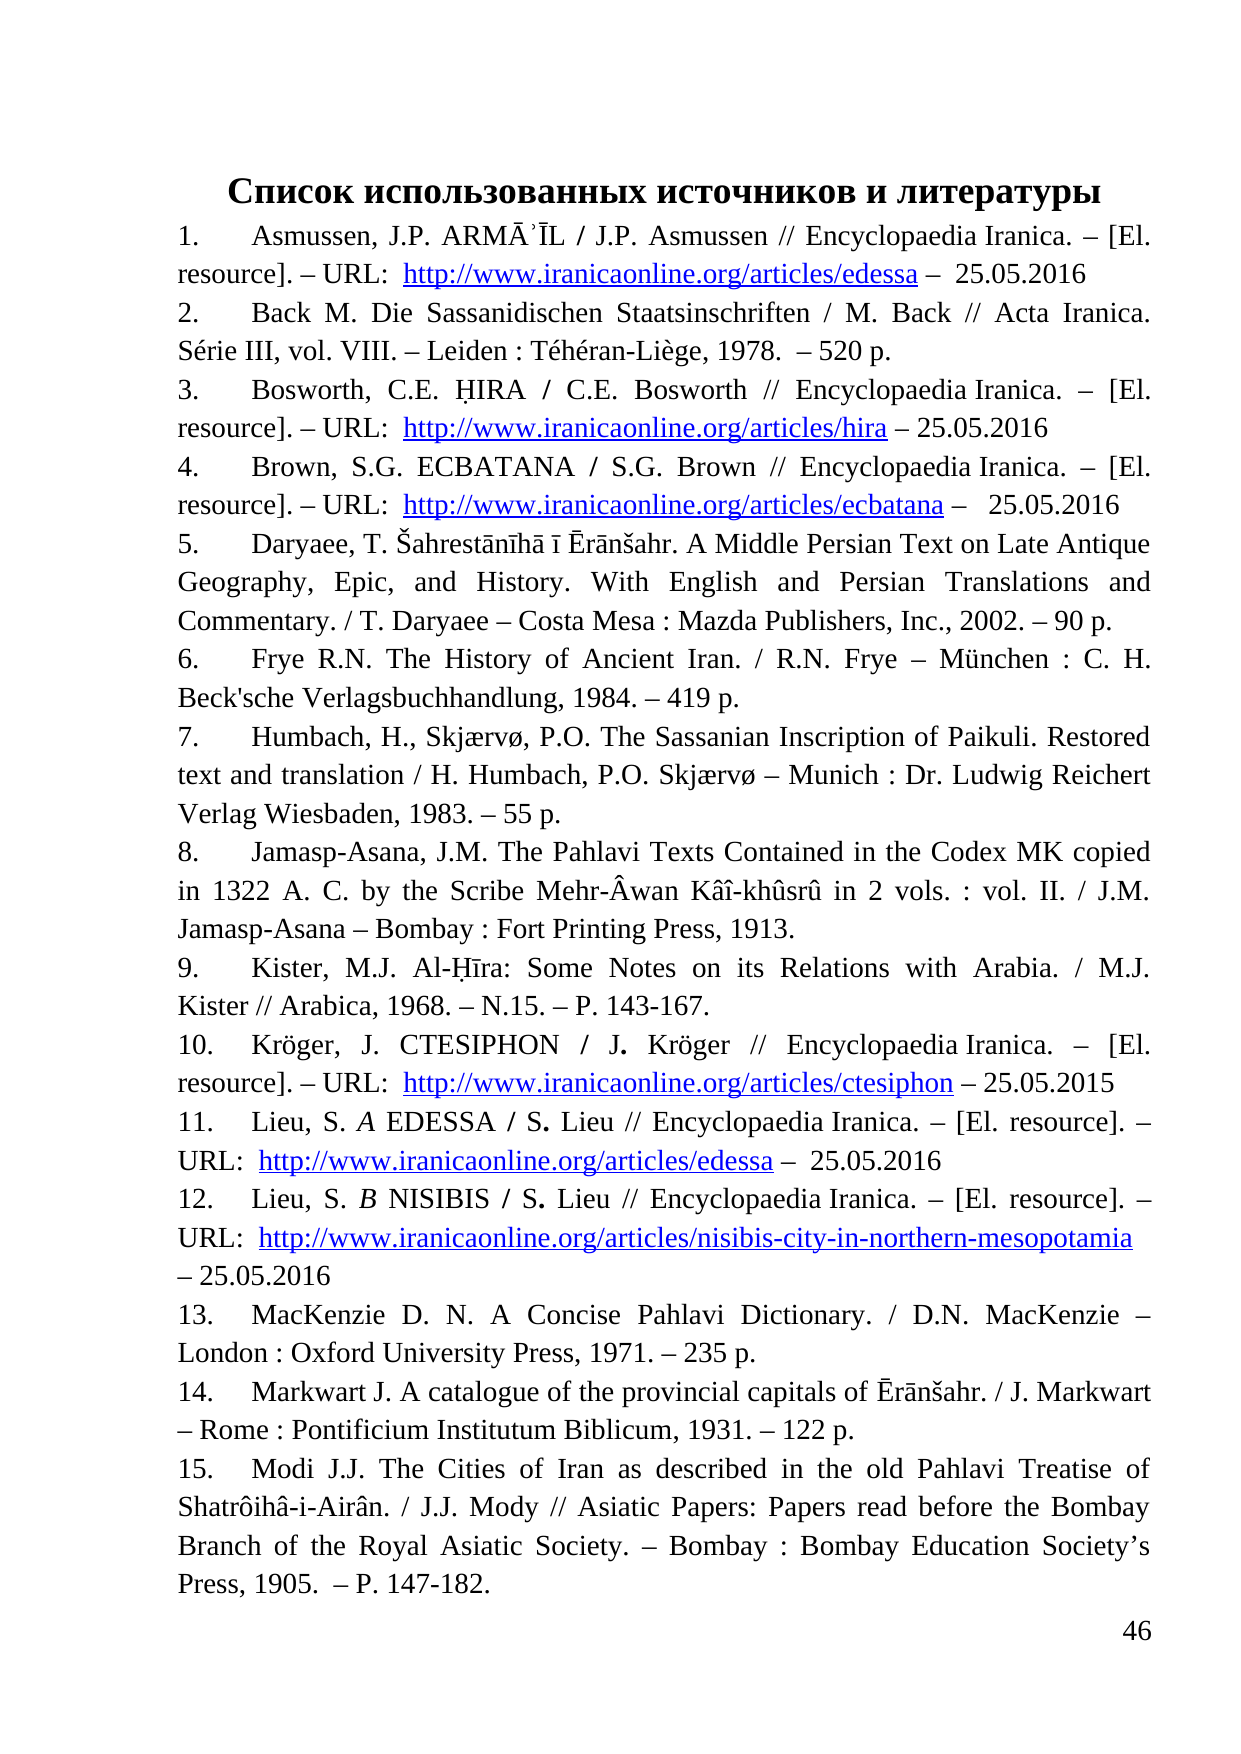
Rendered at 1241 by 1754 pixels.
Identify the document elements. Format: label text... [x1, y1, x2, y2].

list Kröger, J. CTESIPHON / J. Kröger // Encyclopaedia Iranica. – [El. resource]. – URL: http://www.iranicaonline.org/articles/ctesiphon – 25.05.2015 [177, 1027, 1152, 1099]
subtitle Список использованных источников и литературы [177, 168, 1152, 211]
list Markwart J. A catalogue of the provincial capitals of Ērānšahr. / J. Markwart – Rome : Pontificium Institutum Biblicum, 1931. – 122 p. [177, 1374, 1152, 1446]
list Asmussen, J.P. ARMĀʾĪL / J.P. Asmussen // Encyclopaedia Iranica. – [El. resource]. – URL: http://www.iranicaonline.org/articles/edessa – 25.05.2016 [177, 218, 1152, 290]
list Back M. Die Sassanidischen Staatsinschriften / M. Back // Acta Iranica. Série III, vol. VIII. – Leiden : Téhéran-Liège, 1978. – 520 p. [177, 295, 1152, 367]
list Modi J.J. The Cities of Iran as described in the old Pahlavi Treatise of Shatrôihâ-i-Airân. / J.J. Mody // Asiatic Papers: Papers read before the Bombay Branch of the Royal Asiatic Society. – Bombay : Bombay Education Society’s Press, 1905. – P. 147-182. [177, 1451, 1152, 1600]
list Daryaee, T. Šahrestānīhā ī Ērānšahr. A Middle Persian Text on Late Antique Geography, Epic, and History. With English and Persian Translations and Commentary. / T. Daryaee – Costa Mesa : Mazda Publishers, Inc., 2002. – 90 p. [177, 526, 1152, 637]
list Bosworth, С.E. ḤIRA / С.E. Bosworth // Encyclopaedia Iranica. – [El. resource]. – URL: http://www.iranicaonline.org/articles/hira – 25.05.2016 [177, 372, 1152, 444]
list Lieu, S. A EDESSA / S. Lieu // Encyclopaedia Iranica. – [El. resource]. – URL: http://www.iranicaonline.org/articles/edessa – 25.05.2016 [177, 1104, 1152, 1176]
list Frye R.N. The History of Ancient Iran. / R.N. Frye – München : C. H. Beck'sche Verlagsbuchhandlung, 1984. – 419 p. [177, 642, 1152, 714]
list Brown, S.G. ECBATANA / S.G. Brown // Encyclopaedia Iranica. – [El. resource]. – URL: http://www.iranicaonline.org/articles/ecbatana – 25.05.2016 [177, 449, 1152, 521]
list Jamasp-Asana, J.M. The Pahlavi Texts Contained in the Codex MK copied in 1322 A. C. by the Scribe Mehr-Âwan Kâî-khûsrû in 2 vols. : vol. II. / J.M. Jamasp-Asana – Bombay : Fort Printing Press, 1913. [177, 834, 1152, 945]
list MacKenzie D. N. A Concise Pahlavi Dictionary. / D.N. MacKenzie – London : Oxford University Press, 1971. – 235 p. [177, 1297, 1152, 1369]
list Kister, M.J. Al-Ḥīra: Some Notes on its Relations with Arabia. / M.J. Kister // Arabica, 1968. – N.15. – P. 143-167. [177, 950, 1152, 1022]
list Lieu, S. B NISIBIS / S. Lieu // Encyclopaedia Iranica. – [El. resource]. – URL: http://www.iranicaonline.org/articles/nisibis-city-in-northern-mesopotamia – 25.05.2016 [177, 1181, 1152, 1292]
list Humbach, H., Skjærvø, P.O. The Sassanian Inscription of Paikuli. Restored text and translation / H. Humbach, P.O. Skjærvø – Munich : Dr. Ludwig Reichert Verlag Wiesbaden, 1983. – 55 p. [177, 719, 1152, 829]
